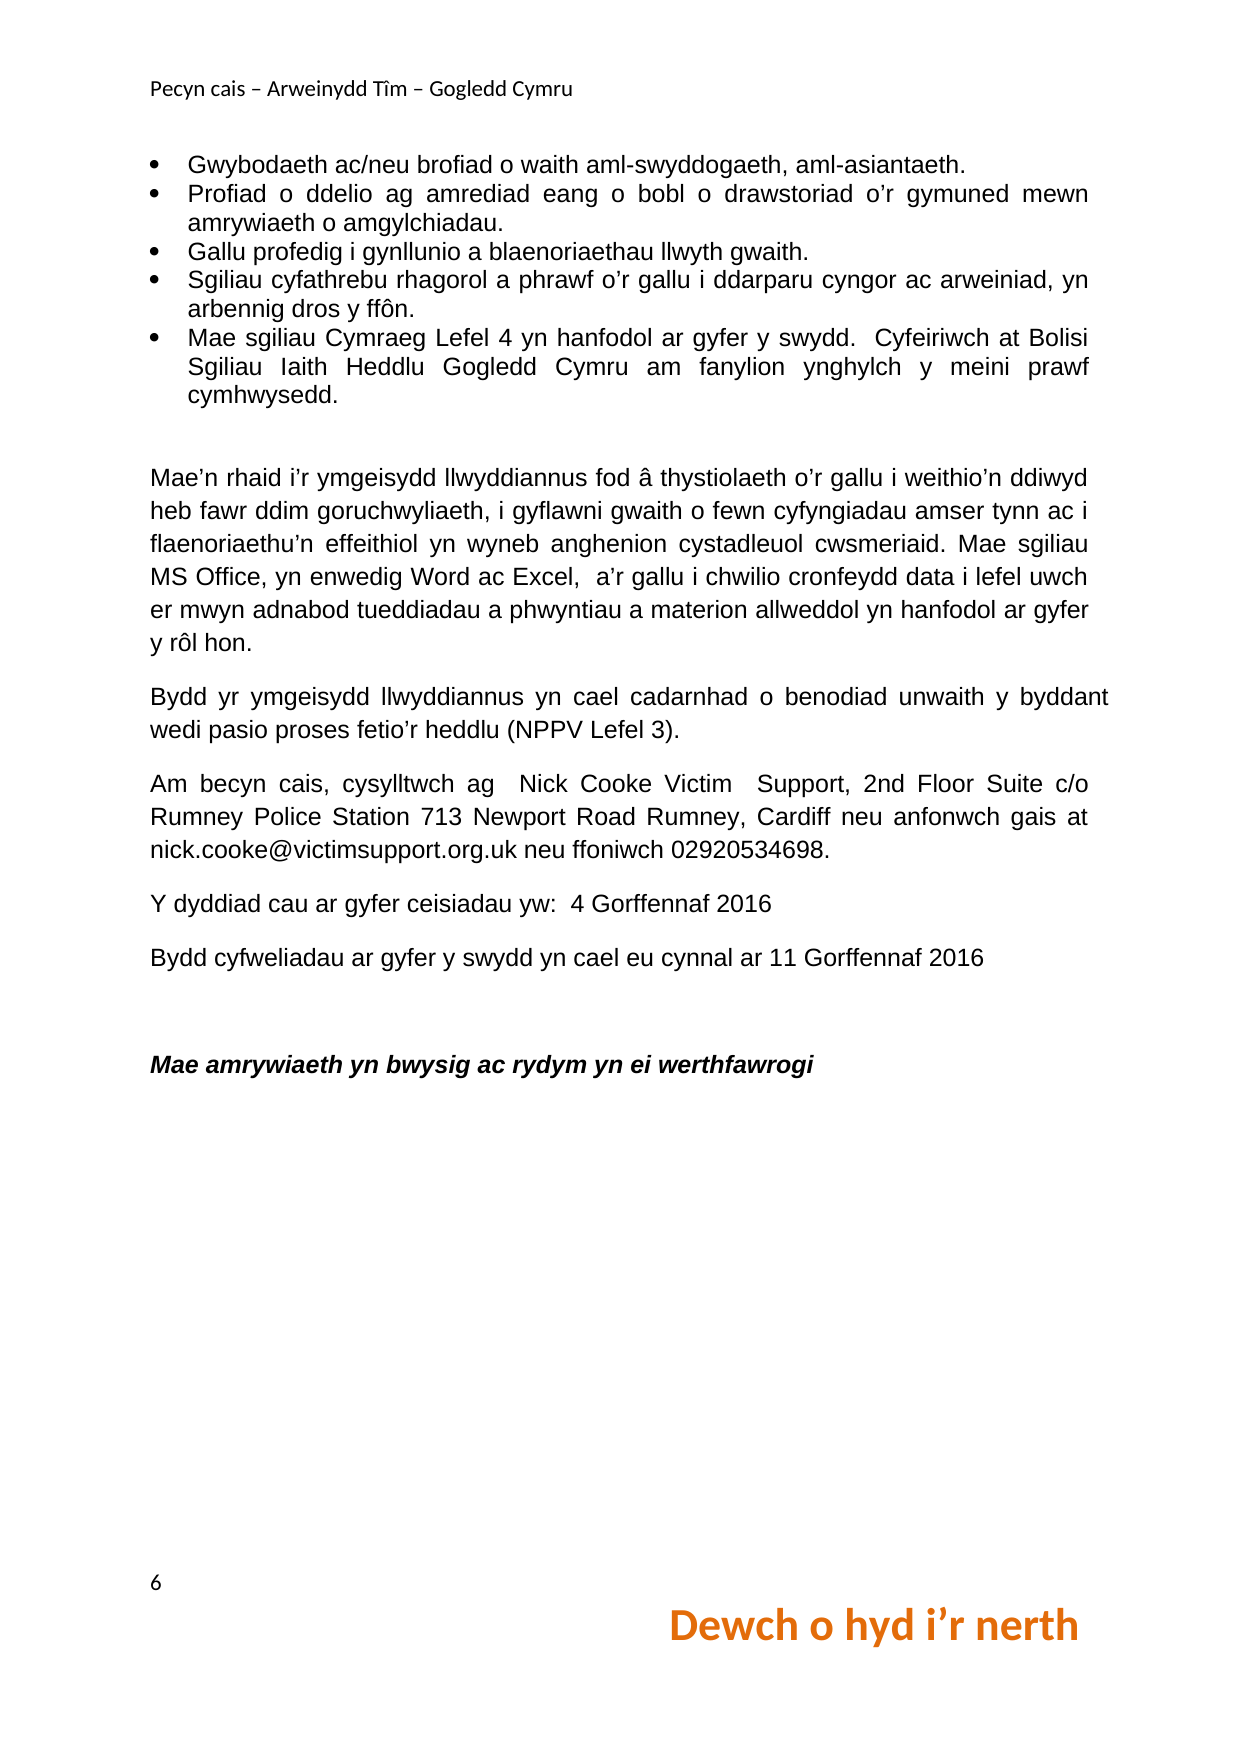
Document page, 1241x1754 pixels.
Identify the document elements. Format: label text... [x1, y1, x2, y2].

list Sgiliau cyfathrebu rhagorol a phrawf o’r gallu i ddarparu cyngor ac arweiniad, yn arbennig dros y ffôn. [150, 265, 1090, 323]
text Y dyddiad cau ar gyfer ceisiadau yw: 4 Gorffennaf 2016 [150, 889, 1090, 918]
text Am becyn cais, cysylltwch ag Nick Cooke Victim Support, 2nd Floor Suite c/o Rumney Police Station 713 Newport Road Rumney, Cardiff neu anfonwch gais at nick.cooke@victimsupport.org.uk neu ffoniwch 02920534698. [150, 769, 1090, 864]
text Mae amrywiaeth yn bwysig ac rydym yn ei werthfawrogi [150, 1050, 1090, 1079]
text Mae’n rhaid i’r ymgeisydd llwyddiannus fod â thystiolaeth o’r gallu i weithio’n ddiwyd heb fawr ddim goruchwyliaeth, i gyflawni gwaith o fewn cyfyngiadau amser tynn ac i flaenoriaethu’n effeithiol yn wyneb anghenion cystadleuol cwsmeriaid. Mae sgiliau MS Office, yn enwedig Word ac Excel, a’r gallu i chwilio cronfeydd data i lefel uwch er mwyn adnabod tueddiadau a phwyntiau a materion allweddol yn hanfodol ar gyfer y rôl hon. [150, 463, 1090, 657]
list Gwybodaeth ac/neu brofiad o waith aml-swyddogaeth, aml-asiantaeth. [150, 150, 1090, 179]
list Mae sgiliau Cymraeg Lefel 4 yn hanfodol ar gyfer y swydd. Cyfeiriwch at Bolisi Sgiliau Iaith Heddlu Gogledd Cymru am fanylion ynghylch y meini prawf cymhwysedd. [150, 323, 1090, 409]
list Profiad o ddelio ag amrediad eang o bobl o drawstoriad o’r gymuned mewn amrywiaeth o amgylchiadau. [150, 179, 1090, 236]
list Gallu profedig i gynllunio a blaenoriaethau llwyth gwaith. [150, 236, 1090, 265]
text Bydd yr ymgeisydd llwyddiannus yn cael cadarnhad o benodiad unwaith y byddant wedi pasio proses fetio’r heddlu (NPPV Lefel 3). [150, 682, 1110, 744]
text Bydd cyfweliadau ar gyfer y swydd yn cael eu cynnal ar 11 Gorffennaf 2016 [150, 943, 1090, 971]
